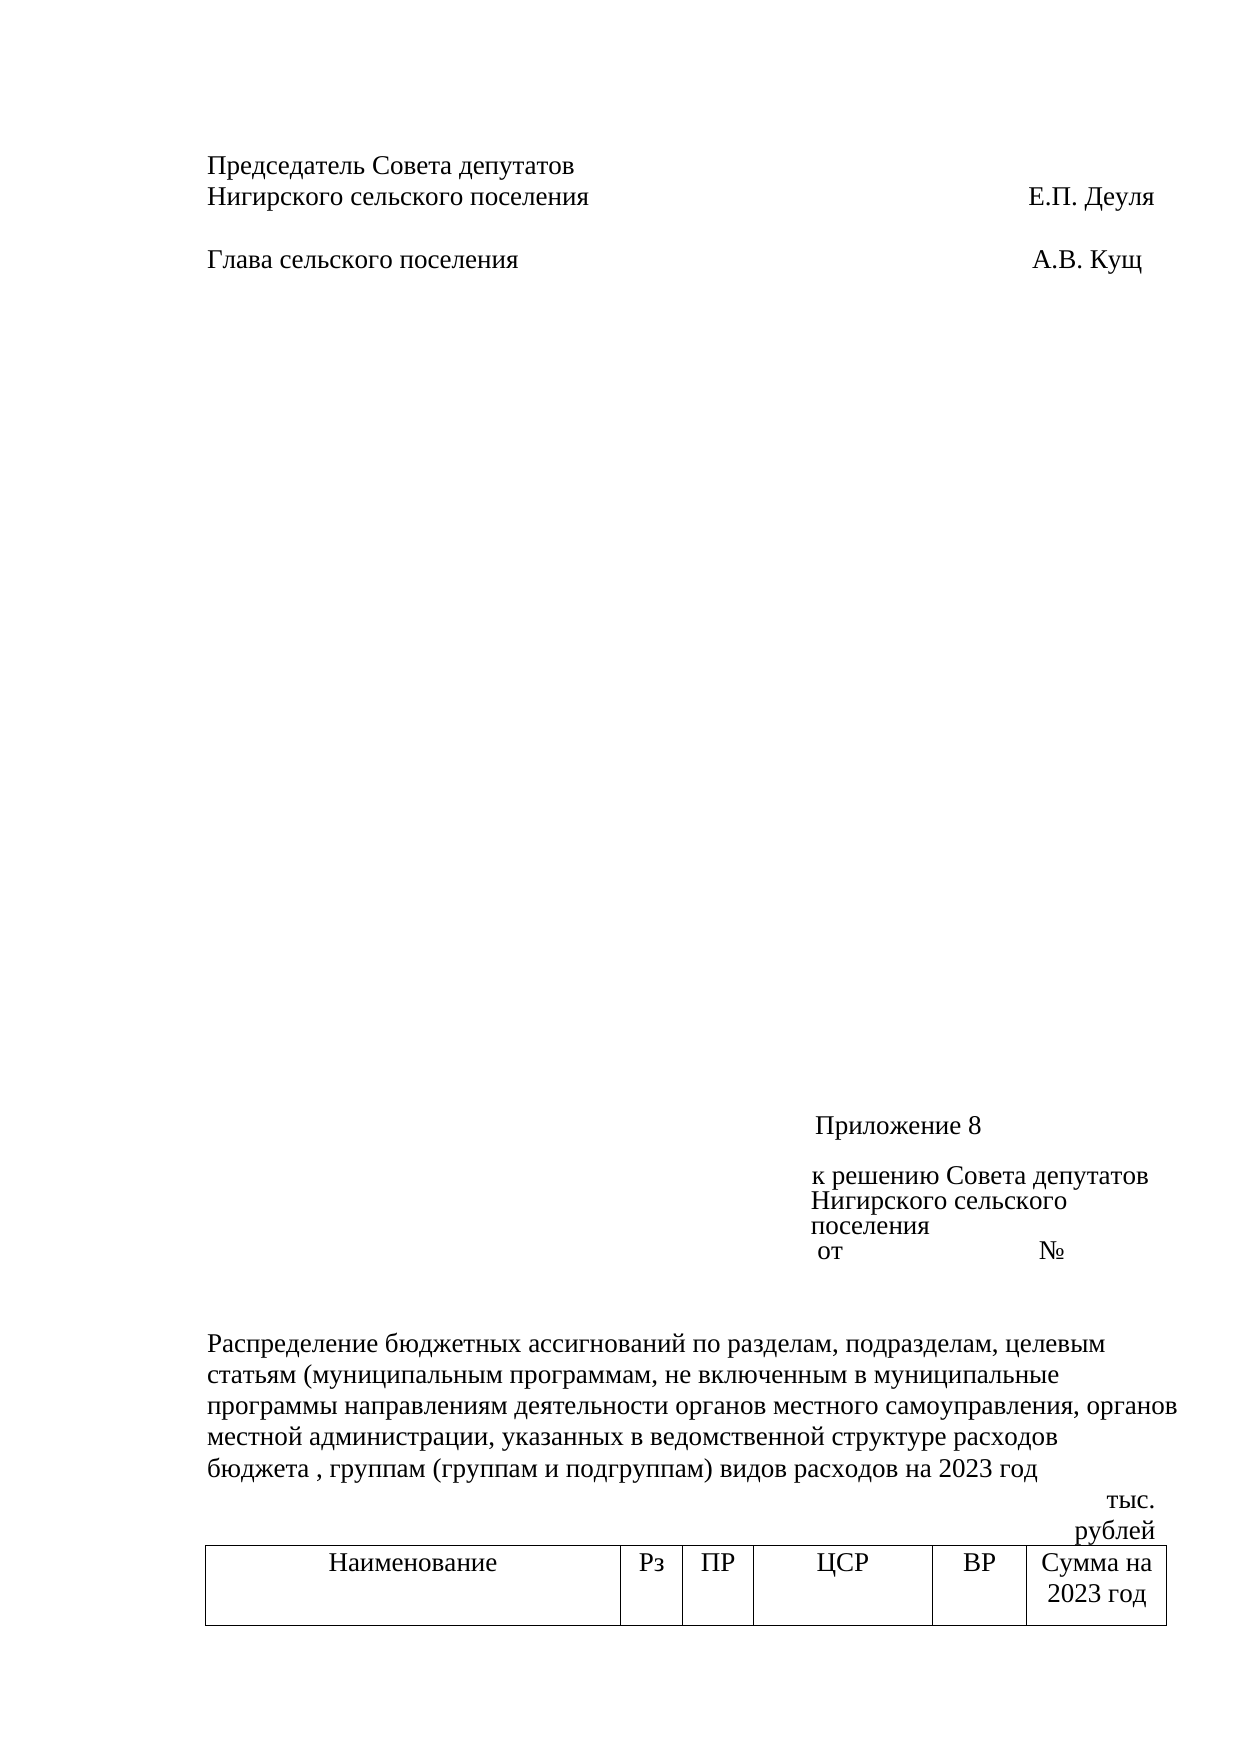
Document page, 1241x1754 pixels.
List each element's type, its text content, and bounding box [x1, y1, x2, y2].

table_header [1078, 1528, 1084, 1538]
text Приложение 8 [207, 1115, 1181, 1140]
text Председатель Совета депутатов [207, 149, 1181, 180]
text Распределение бюджетных ассигнований по разделам, подразделам, целевым статьям (муниципальным программам, не включенным в муниципальные программы направлениям деятельности органов местного самоуправления, органов местной администрации, указанных в ведомственной структуре расходов бюджета , группам (группам и подгруппам) видов расходов на 2023 год [207, 1327, 1181, 1483]
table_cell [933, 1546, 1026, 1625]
text к решению Совета депутатов [44, 1165, 1181, 1190]
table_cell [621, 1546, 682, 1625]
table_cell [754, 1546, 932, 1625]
text Нигирского сельского [236, 1190, 1181, 1215]
text Нигирского сельского поселения Е.П. Деуля [207, 180, 1181, 212]
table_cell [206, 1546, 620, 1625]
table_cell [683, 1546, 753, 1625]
text от № [811, 1240, 1181, 1265]
text Глава сельского поселения А.В. Кущ [207, 243, 1181, 274]
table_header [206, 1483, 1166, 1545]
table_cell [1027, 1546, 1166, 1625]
text поселения [236, 1215, 1181, 1240]
